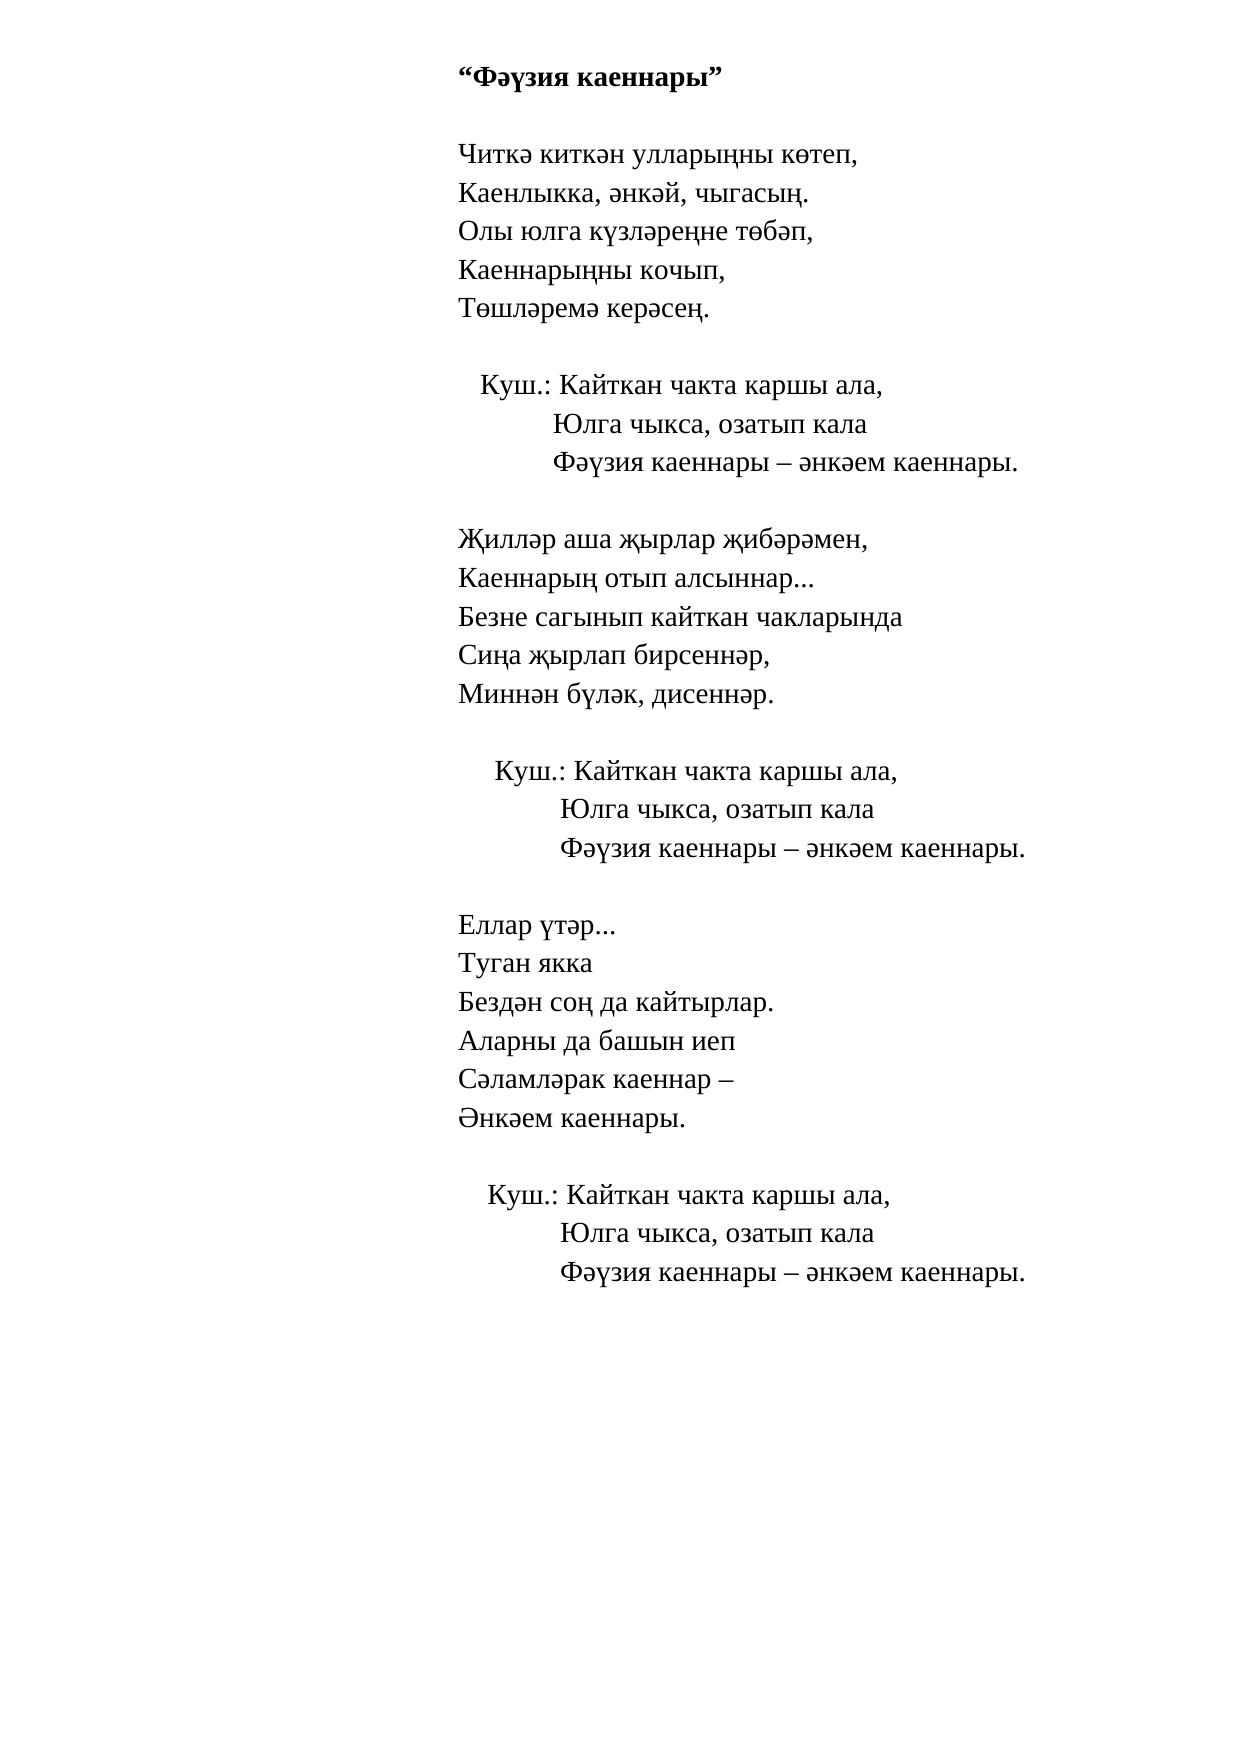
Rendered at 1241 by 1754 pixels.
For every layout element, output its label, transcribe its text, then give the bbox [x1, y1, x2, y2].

text Туган якка [325, 946, 1167, 979]
text Каеннарыңны кочып, [325, 252, 1167, 285]
text Безне сагынып кайткан чакларында [325, 599, 1167, 632]
text Җилләр аша җырлар җибәрәмен, [325, 522, 1167, 555]
text Юлга чыкса, озатып кала [325, 791, 1167, 825]
text Сәламләрак каеннар – [325, 1061, 1167, 1095]
text Юлга чыкса, озатып кала [325, 1215, 1167, 1249]
text Әнкәем каеннары. [325, 1100, 1167, 1133]
text Каенлыкка, әнкәй, чыгасың. [325, 175, 1167, 208]
text Юлга чыкса, озатып кала [325, 406, 1167, 439]
text “Фәүзия каеннары” [325, 59, 1167, 93]
text Аларны да башын иеп [325, 1023, 1167, 1056]
text Бездән соң да кайтырлар. [325, 984, 1167, 1018]
text Фәүзия каеннары – әнкәем каеннары. [325, 444, 1167, 478]
text Олы юлга күзләреңне төбәп, [325, 213, 1167, 247]
text Куш.: Кайткан чакта каршы ала, [325, 1177, 1167, 1210]
text Төшләремә керәсең. [325, 290, 1167, 324]
text Фәүзия каеннары – әнкәем каеннары. [325, 1254, 1167, 1287]
text Еллар үтәр... [325, 907, 1167, 941]
text Куш.: Кайткан чакта каршы ала, [325, 367, 1167, 401]
text Миннән бүләк, дисеннәр. [325, 676, 1167, 709]
text Куш.: Кайткан чакта каршы ала, [325, 753, 1167, 786]
text Каеннарың отып алсыннар... [325, 560, 1167, 594]
text Читкә киткән улларыңны көтеп, [325, 136, 1167, 170]
text Фәүзия каеннары – әнкәем каеннары. [325, 830, 1167, 863]
text Сиңа җырлап бирсеннәр, [325, 637, 1167, 671]
